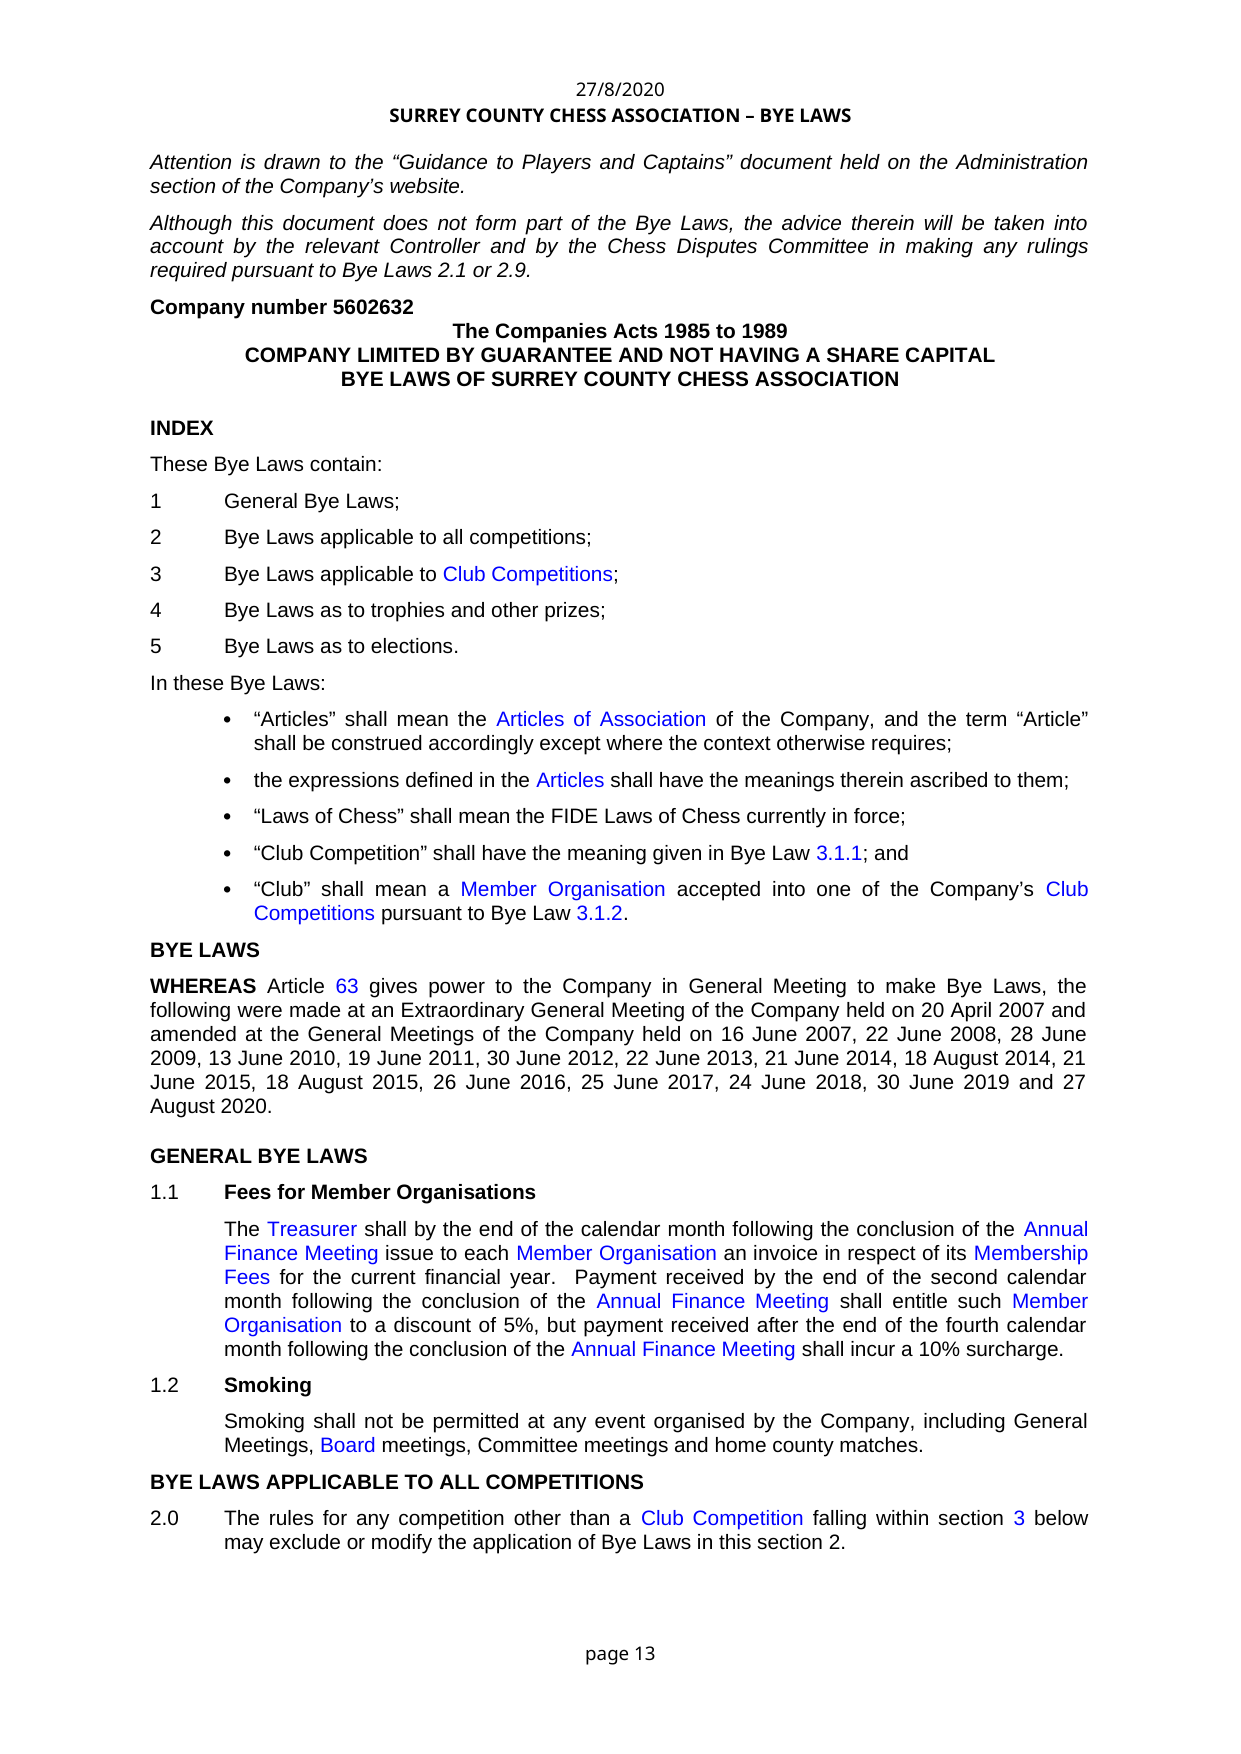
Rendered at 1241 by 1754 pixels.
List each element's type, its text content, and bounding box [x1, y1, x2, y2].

text Bye Laws applicable to all competitions [150, 1470, 1088, 1494]
text Smoking shall not be permitted at any event organised by the Company, including General Meetings, Board meetings, Committee meetings and home county matches. [224, 1409, 1088, 1457]
text INDEX [150, 416, 1088, 439]
text Although this document does not form part of the Bye Laws, the advice therein will be taken into account by the relevant Controller and by the Chess Disputes Committee in making any rulings required pursuant to Bye Laws 2.1 or 2.9. [150, 210, 1090, 282]
list “Club Competition” shall have the meaning given in Bye Law 3.1.1; and [224, 841, 1088, 864]
text The Companies Acts 1985 to 1989 [150, 319, 1090, 343]
text The Treasurer shall by the end of the calendar month following the conclusion of the Annual Finance Meeting issue to each an invoice in respect of its Membership Fees for the current financial year. Payment received by the end of the second calendar month following the conclusion of the Annual Finance Meeting shall entitle such to a discount of 5%, but payment received after the end of the fourth calendar month following the conclusion of the Annual Finance Meeting shall incur a 10% surcharge. [224, 1217, 1088, 1360]
text 2.0 The rules for any competition other than a Club Competition falling within section 3 below may exclude or modify the application of Bye Laws in this section 2. [150, 1506, 1088, 1554]
text 2 Bye Laws applicable to all competitions; [150, 525, 1088, 549]
text These Bye Laws contain: [150, 452, 1088, 476]
list “Laws of Chess” shall mean the FIDE Laws of Chess currently in force; [224, 804, 1088, 828]
text WHEREAS Article 63 gives power to the Company in General Meeting to make Bye Laws, the following were made at an Extraordinary General Meeting of the Company held on 20 April 2007 and amended at the General Meetings of the Company held on 16 June 2007, 22 June 2008, 28 June 2009, 13 June 2010, 19 June 2011, 30 June 2012, 22 June 2013, 21 June 2014, 18 August 2014, 21 June 2015, 18 August 2015, 26 June 2016, 25 June 2017, 24 June 2018, 30 June 2019 and 27 August 2020. [150, 974, 1088, 1118]
list the expressions defined in the Articles shall have the meanings therein ascribed to them; [224, 768, 1088, 792]
list “Articles” shall mean the Articles of Association of the Company, and the term “Article” shall be construed accordingly except where the context otherwise requires; [224, 707, 1088, 755]
list “Club” shall mean a accepted into one of the Company’s Club Competitions pursuant to Bye Law 3.1.2. [224, 877, 1088, 925]
text 4 Bye Laws as to trophies and other prizes; [150, 598, 1088, 622]
text 5 Bye Laws as to elections. [150, 634, 1088, 658]
text 1.1 Fees for Member Organisations [150, 1180, 1088, 1204]
subtitle Company number 5602632 [150, 295, 1090, 319]
text Attention is drawn to the “Guidance to Players and Captains” document held on the Administration section of the Company’s website. [150, 150, 1090, 198]
text BYE LAWS OF SURREY COUNTY CHESS ASSOCIATION [150, 367, 1090, 391]
text Bye Laws [150, 937, 1088, 961]
text 1.2 Smoking [150, 1373, 1088, 1397]
text COMPANY LIMITED BY GUARANTEE AND NOT HAVING A SHARE CAPITAL [150, 343, 1090, 367]
text 3 Bye Laws applicable to Club Competitions; [150, 561, 1088, 585]
text In these Bye Laws: [150, 671, 1088, 695]
text 1 General Bye Laws; [150, 488, 1088, 512]
text General Bye Laws [150, 1130, 1088, 1168]
